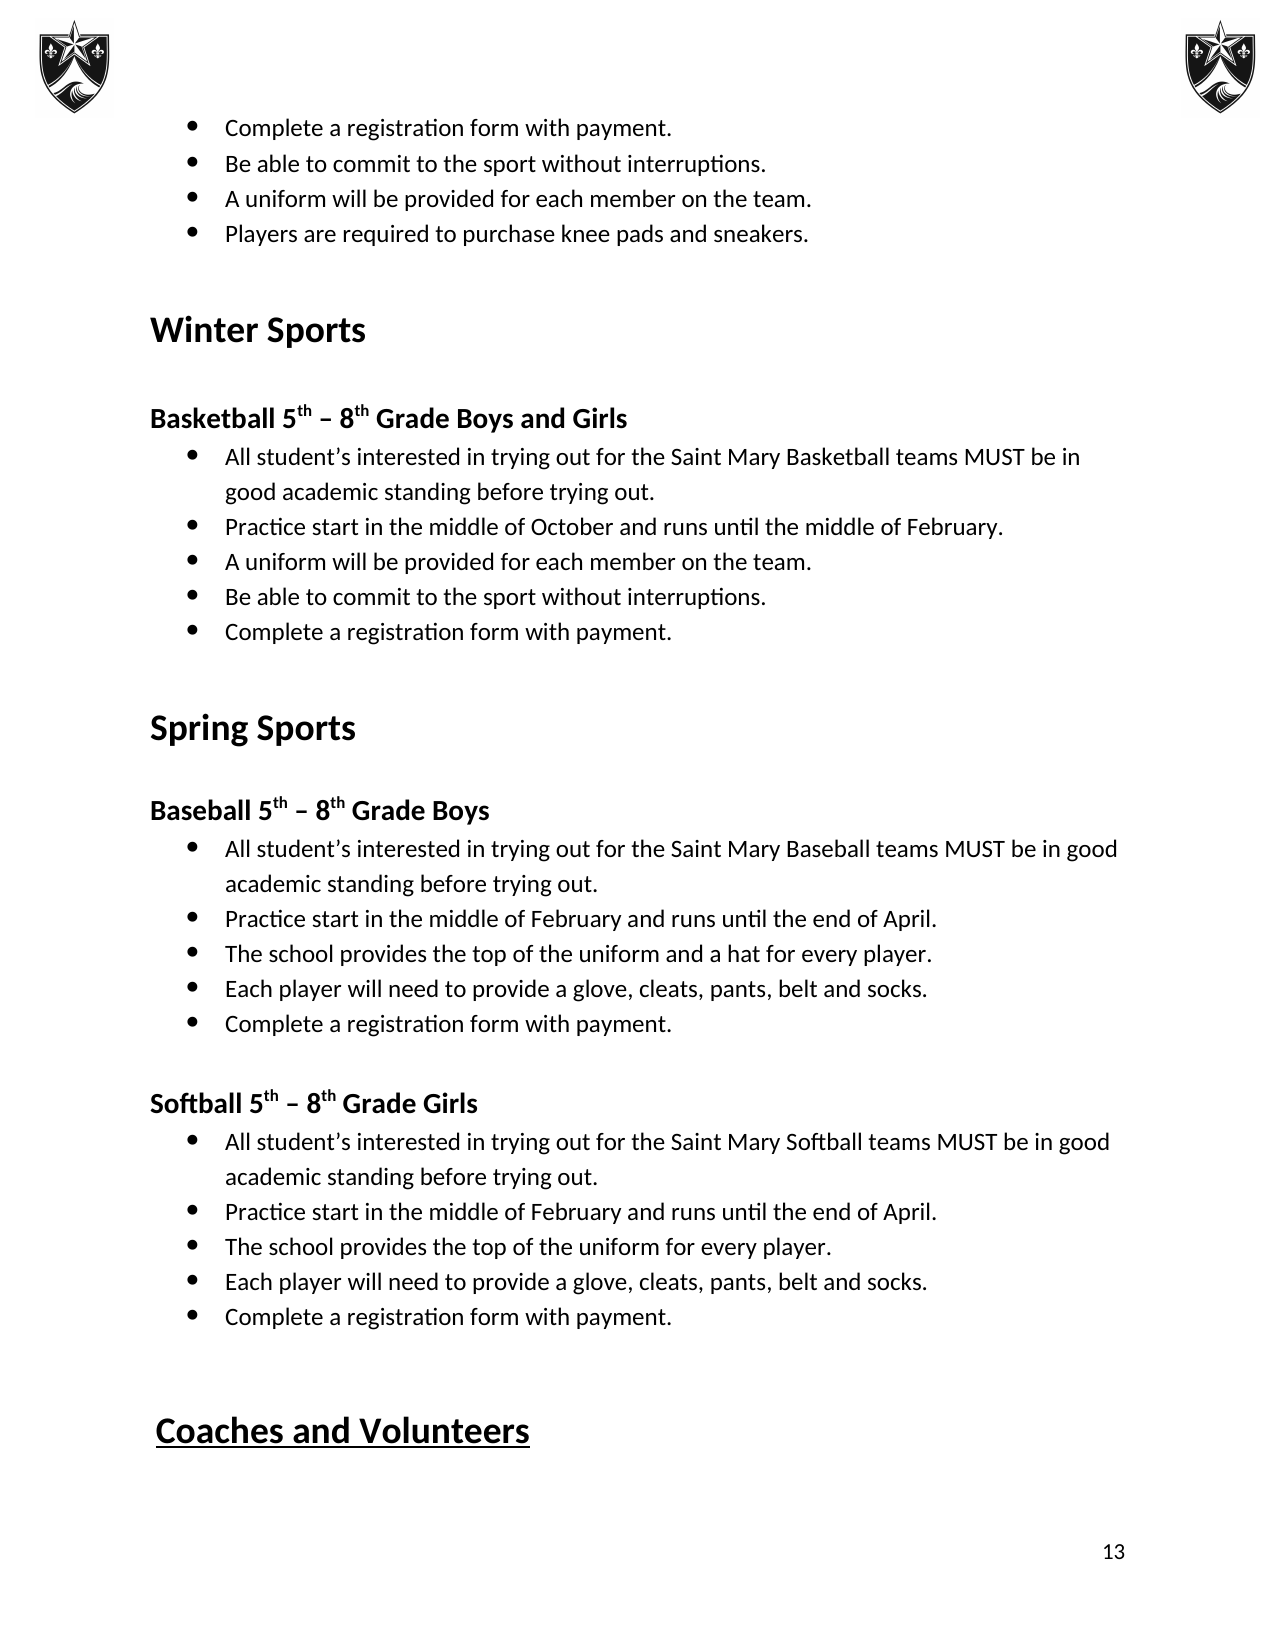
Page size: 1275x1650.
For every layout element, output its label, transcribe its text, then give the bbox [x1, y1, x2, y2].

list Practice start in the middle of October and runs until the middle of February. [187, 511, 1125, 541]
list A uniform will be provided for each member on the team. [187, 546, 1125, 577]
text Baseball 5th – 8th Grade Boys [150, 792, 1125, 828]
text Basketball 5th – 8th Grade Boys and Girls [150, 400, 1125, 435]
list Complete a registration form with payment. [187, 112, 1125, 143]
list Be able to commit to the sport without interruptions. [187, 148, 1125, 178]
list All student’s interested in trying out for the Saint Mary Softball teams MUST be in good academic standing before trying out. [187, 1126, 1125, 1191]
list Each player will need to provide a glove, cleats, pants, belt and socks. [187, 1266, 1125, 1297]
list Be able to commit to the sport without interruptions. [187, 581, 1125, 612]
list A uniform will be provided for each member on the team. [187, 183, 1125, 213]
text Spring Sports [150, 704, 1125, 750]
list All student’s interested in trying out for the Saint Mary Basketball teams MUST be in good academic standing before trying out. [187, 441, 1125, 506]
list Players are required to purchase knee pads and sneakers. [187, 218, 1125, 249]
text Winter Sports [150, 306, 1125, 352]
text Coaches and Volunteers [150, 1407, 1125, 1452]
picture [1181, 18, 1260, 118]
text Softball 5th – 8th Grade Girls [150, 1085, 1125, 1120]
picture [35, 18, 115, 118]
list Each player will need to provide a glove, cleats, pants, belt and socks. [187, 973, 1125, 1004]
list Practice start in the middle of February and runs until the end of April. [187, 1196, 1125, 1226]
list Complete a registration form with payment. [187, 616, 1125, 647]
list Practice start in the middle of February and runs until the end of April. [187, 903, 1125, 934]
list Complete a registration form with payment. [187, 1009, 1125, 1039]
list The school provides the top of the uniform and a hat for every player. [187, 938, 1125, 969]
list The school provides the top of the uniform for every player. [187, 1231, 1125, 1262]
list All student’s interested in trying out for the Saint Mary Baseball teams MUST be in good academic standing before trying out. [187, 833, 1125, 898]
list Complete a registration form with payment. [187, 1301, 1125, 1332]
